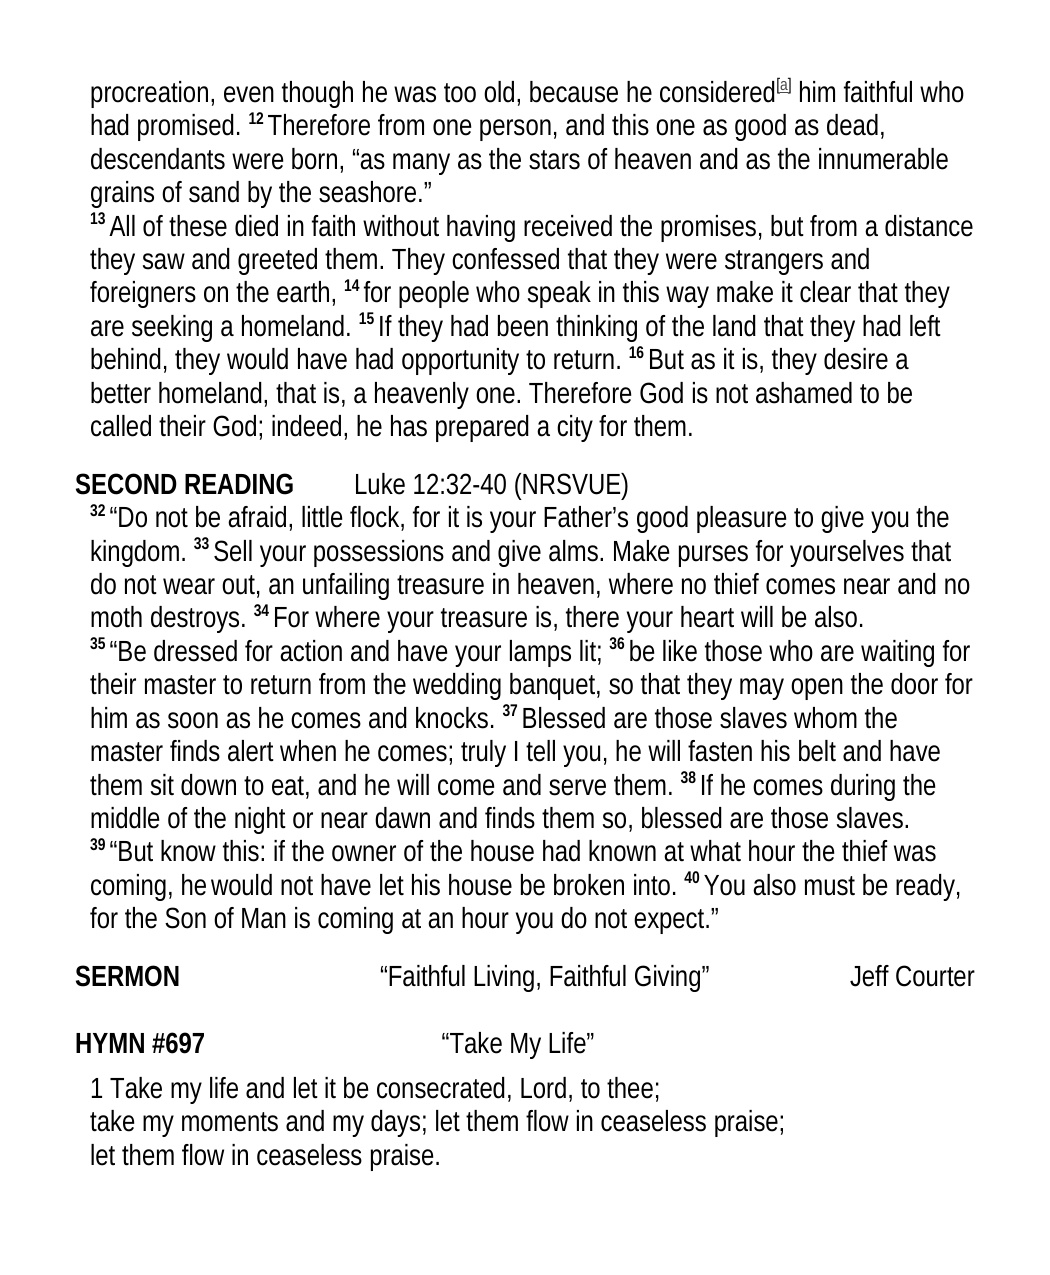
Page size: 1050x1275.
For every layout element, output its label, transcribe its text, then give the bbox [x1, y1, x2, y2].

text SERMON “Faithful Living, Faithful Giving” Jeff Courter [75, 959, 975, 992]
text 35 “Be dressed for action and have your lamps lit; 36 be like those who are waiting for their master to return from the wedding banquet, so that they may open the door for him as soon as he comes and knocks. 37 Blessed are those slaves whom the master finds alert when he comes; truly I tell you, he will fasten his belt and have them sit down to eat, and he will come and serve them. 38 If he comes during the middle of the night or near dawn and finds them so, blessed are those slaves. [90, 634, 975, 834]
text 1 Take my life and let it be consecrated, Lord, to thee; take my moments and my days; let them flow in ceaseless praise; let them flow in ceaseless praise. [90, 1071, 975, 1171]
text 13 All of these died in faith without having received the promises, but from a distance they saw and greeted them. They confessed that they were strangers and foreigners on the earth, 14 for people who speak in this way make it clear that they are seeking a homeland. 15 If they had been thinking of the land that they had left behind, they would have had opportunity to return. 16 But as it is, they desire a better homeland, that is, a heavenly one. Therefore God is not ashamed to be called their God; indeed, he has prepared a city for them. [90, 209, 975, 443]
text 32 “Do not be afraid, little flock, for it is your Father’s good pleasure to give you the kingdom. 33 Sell your possessions and give alms. Make purses for yourselves that do not wear out, an unfailing treasure in heaven, where no thief comes near and no moth destroys. 34 For where your treasure is, there your heart will be also. [90, 500, 975, 634]
text 39 “But know this: if the owner of the house had known at what hour the thief was coming, he would not have let his house be broken into. 40 You also must be ready, for the Son of Man is coming at an hour you do not expect.” [90, 834, 975, 935]
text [90, 75, 975, 209]
text HYMN #697 “Take My Life” [75, 1026, 975, 1059]
text SECOND READING Luke 12:32-40 (NRSVUE) [75, 467, 975, 500]
